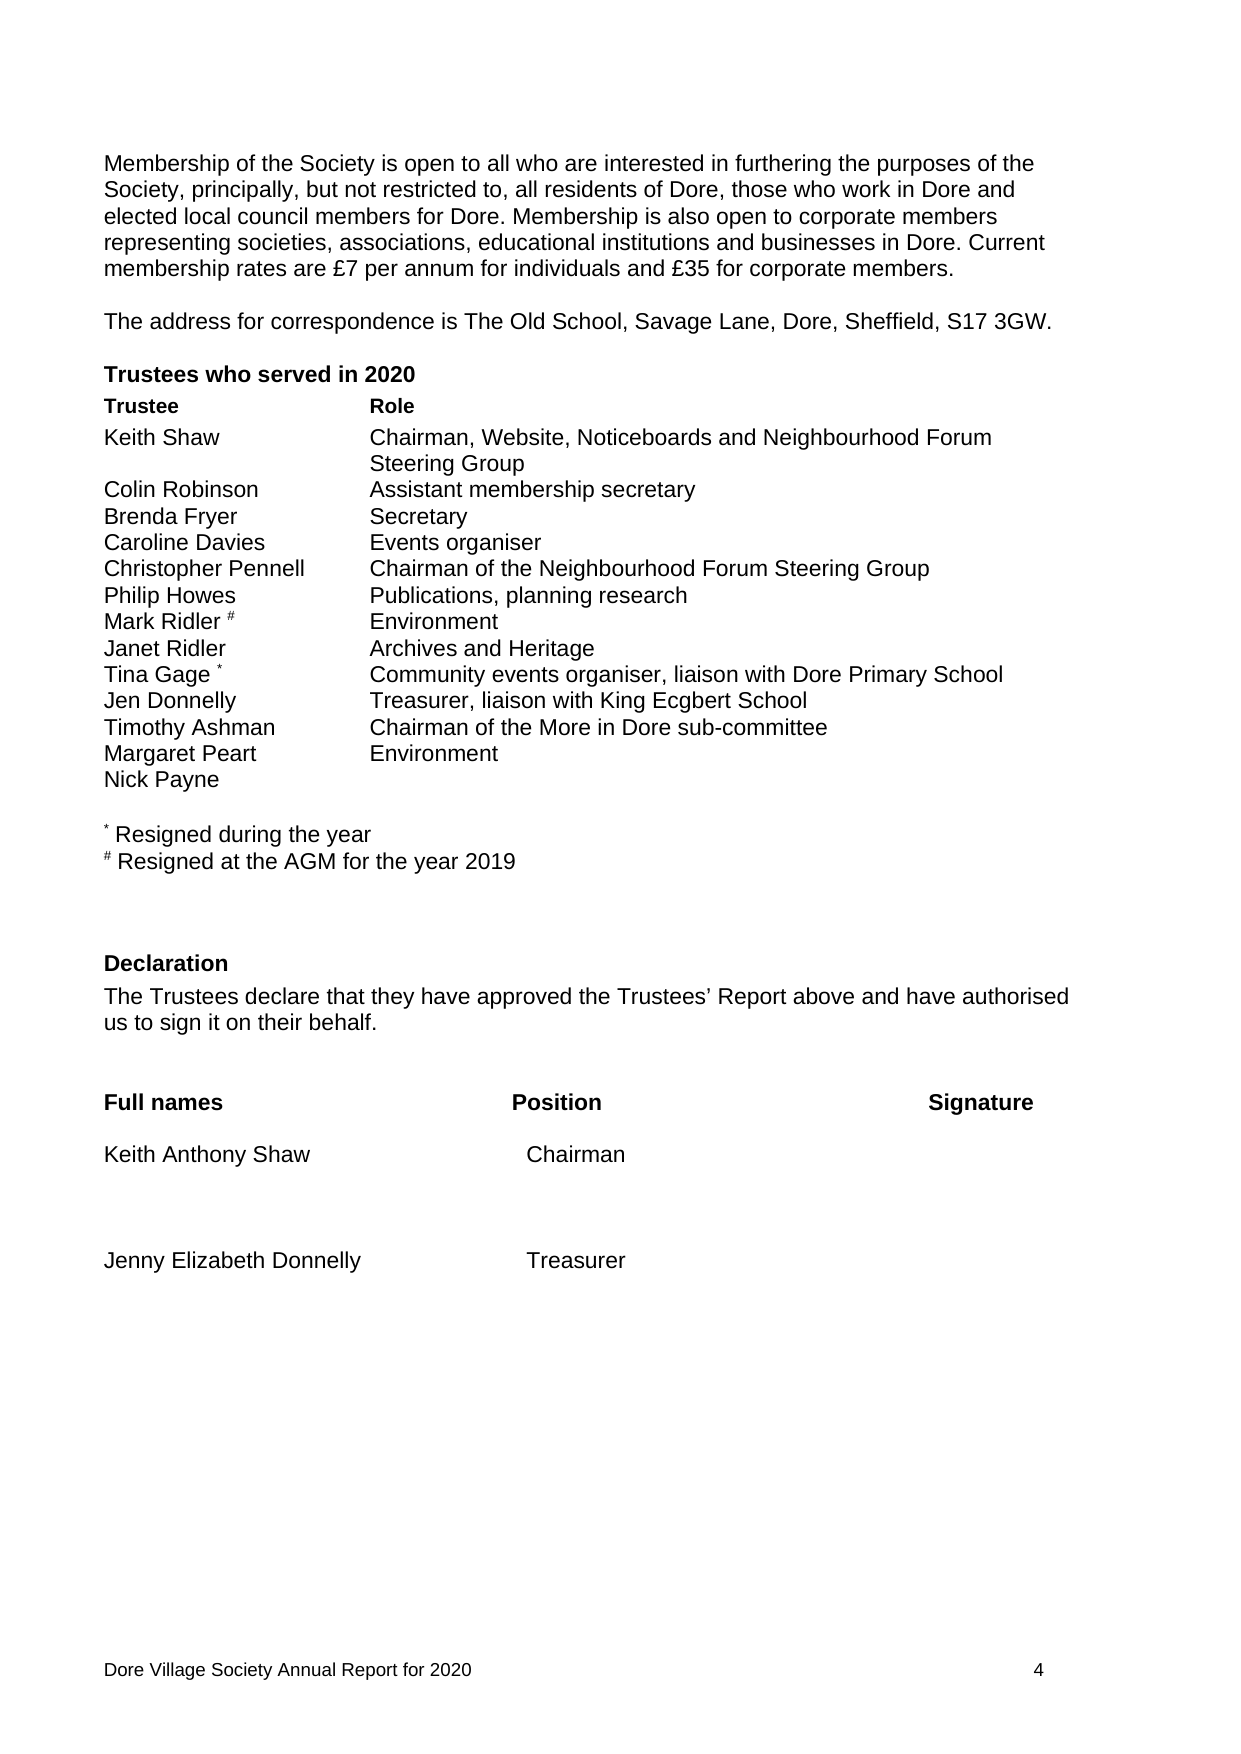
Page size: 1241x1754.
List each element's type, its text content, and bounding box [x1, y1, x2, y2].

text # Resigned at the AGM for the year 2019 [103, 848, 1093, 874]
text Jenny Elizabeth Donnelly Treasurer [103, 1247, 1093, 1273]
text * Resigned during the year [103, 821, 1093, 848]
text Jen Donnelly Treasurer, liaison with King Ecgbert School [103, 687, 1093, 713]
text Philip Howes Publications, planning research [103, 582, 1093, 608]
text Keith Anthony Shaw Chairman [103, 1141, 1093, 1167]
subtitle Trustees who served in 2020 [103, 361, 1093, 387]
text Nick Payne [103, 766, 1093, 793]
text The address for correspondence is The Old School, Savage Lane, Dore, Sheffield, S17 3GW. [103, 308, 1093, 334]
text Steering Group [28, 450, 1093, 476]
text Colin Robinson Assistant membership secretary [103, 476, 1093, 503]
text Keith Shaw Chairman, Website, Noticeboards and Neighbourhood Forum [28, 424, 1093, 450]
text Caroline Davies Events organiser [103, 529, 1093, 555]
text Full names Position Signature [103, 1088, 1093, 1115]
text Christopher Pennell Chairman of the Neighbourhood Forum Steering Group [103, 555, 1093, 582]
text Janet Ridler Archives and Heritage [103, 634, 1093, 661]
text Timothy Ashman Chairman of the More in Dore sub-committee [103, 713, 1093, 740]
subtitle Trustee Role [103, 393, 1093, 417]
text Margaret Peart Environment [103, 740, 1093, 766]
text Brenda Fryer Secretary [103, 503, 1093, 529]
text Tina Gage * Community events organiser, liaison with Dore Primary School [103, 661, 1093, 687]
text The Trustees declare that they have approved the Trustees’ Report above and have authorised us to sign it on their behalf. [103, 983, 1093, 1036]
subtitle Declaration [103, 950, 1093, 977]
text Mark Ridler # Environment [103, 608, 1093, 634]
text Membership of the Society is open to all who are interested in furthering the purposes of the Society, principally, but not restricted to, all residents of Dore, those who work in Dore and elected local council members for Dore. Membership is also open to corporate members representing societies, associations, educational institutions and businesses in Dore. Current membership rates are £7 per annum for individuals and £35 for corporate members. [103, 150, 1093, 282]
